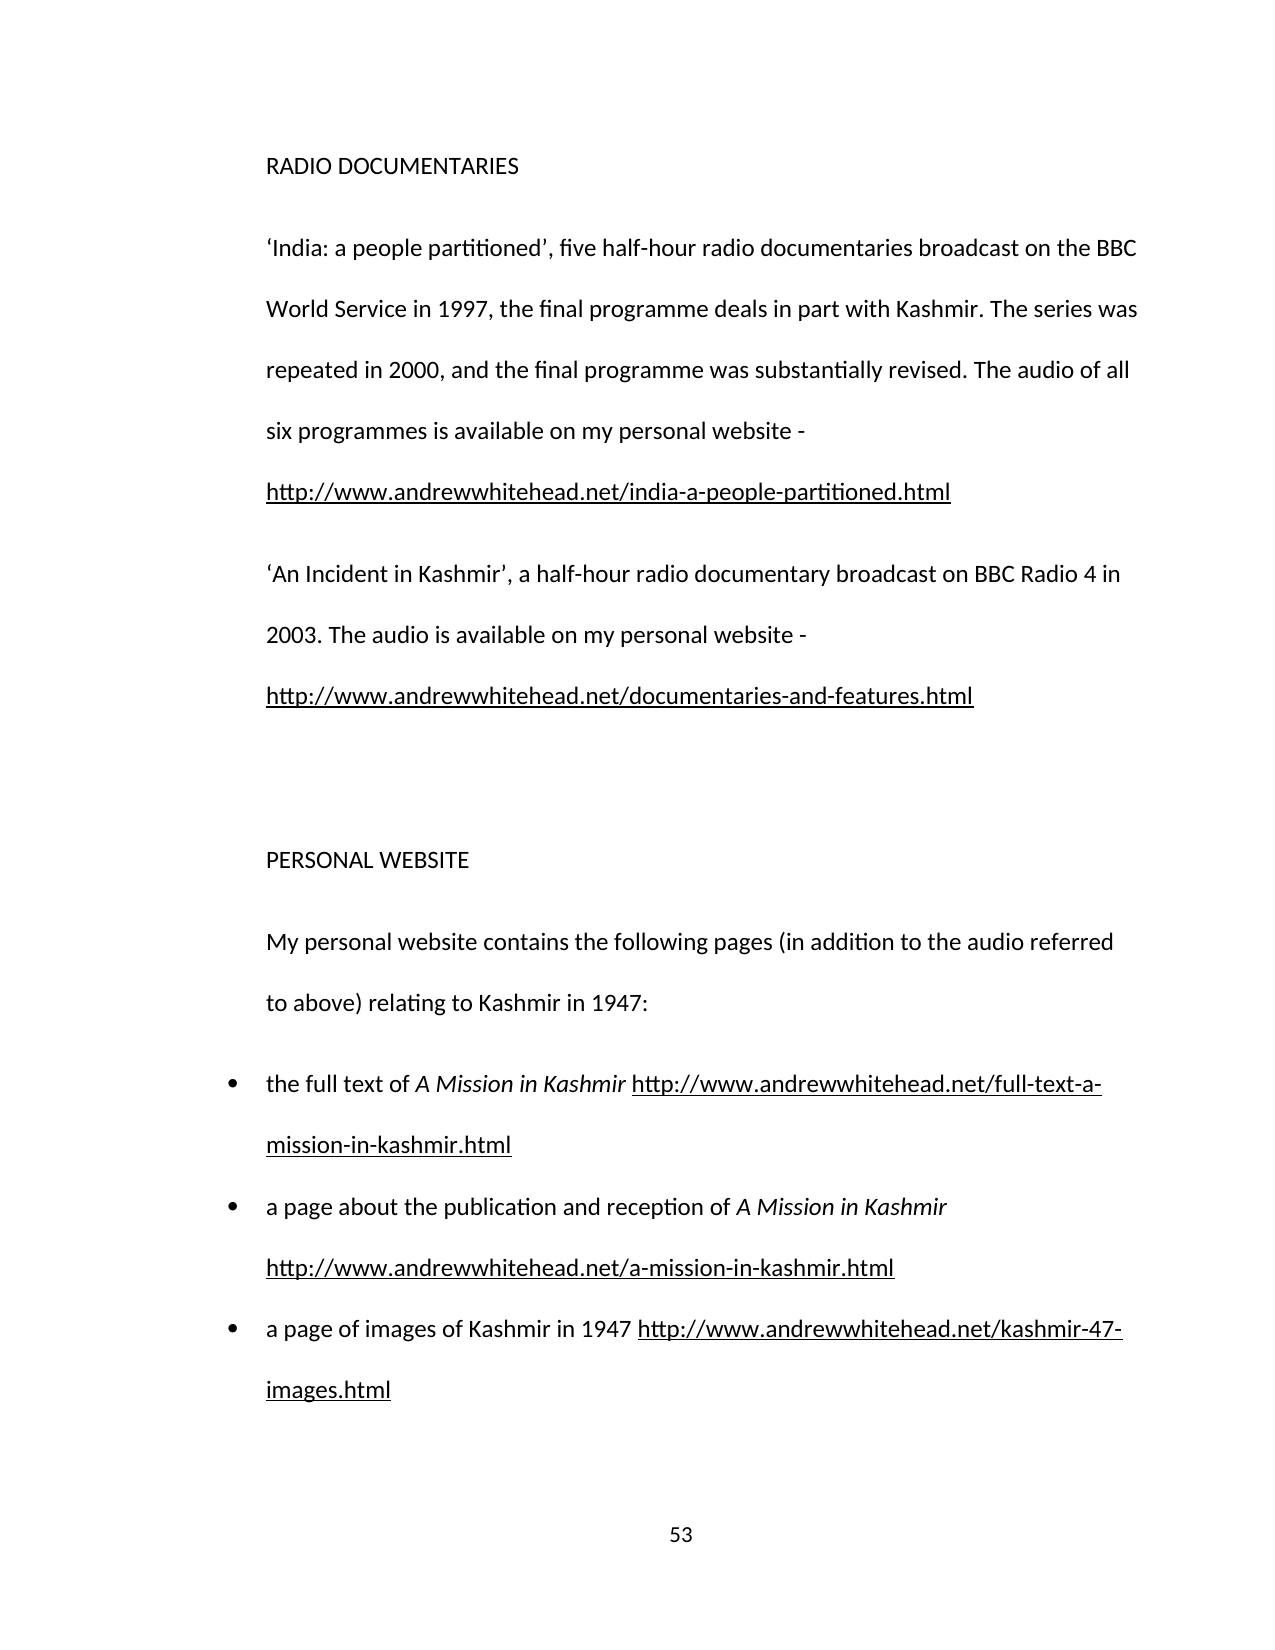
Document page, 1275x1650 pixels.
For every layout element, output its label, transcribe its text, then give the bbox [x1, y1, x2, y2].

text PERSONAL WEBSITE [266, 844, 1139, 874]
list the full text of A Mission in Kashmir http://www.andrewwhitehead.net/full-text-a-mission-in-kashmir.html [228, 1068, 1139, 1160]
text My personal website contains the following pages (in addition to the audio referred to above) relating to Kashmir in 1947: [266, 926, 1139, 1017]
text RADIO DOCUMENTARIES [266, 150, 1139, 181]
text ‘An Incident in Kashmir’, a half-hour radio documentary broadcast on BBC Radio 4 in 2003. The audio is available on my personal website - http://www.andrewwhitehead.net/documentaries-and-features.html [266, 558, 1139, 711]
list a page about the publication and reception of A Mission in Kashmir http://www.andrewwhitehead.net/a-mission-in-kashmir.html [228, 1191, 1139, 1282]
list a page of images of Kashmir in 1947 http://www.andrewwhitehead.net/kashmir-47-images.html [228, 1313, 1139, 1404]
text ‘India: a people partitioned’, five half-hour radio documentaries broadcast on the BBC World Service in 1997, the final programme deals in part with Kashmir. The series was repeated in 2000, and the final programme was substantially revised. The audio of all six programmes is available on my personal website - http://www.andrewwhitehead.net/india-a-people-partitioned.html [266, 232, 1139, 507]
